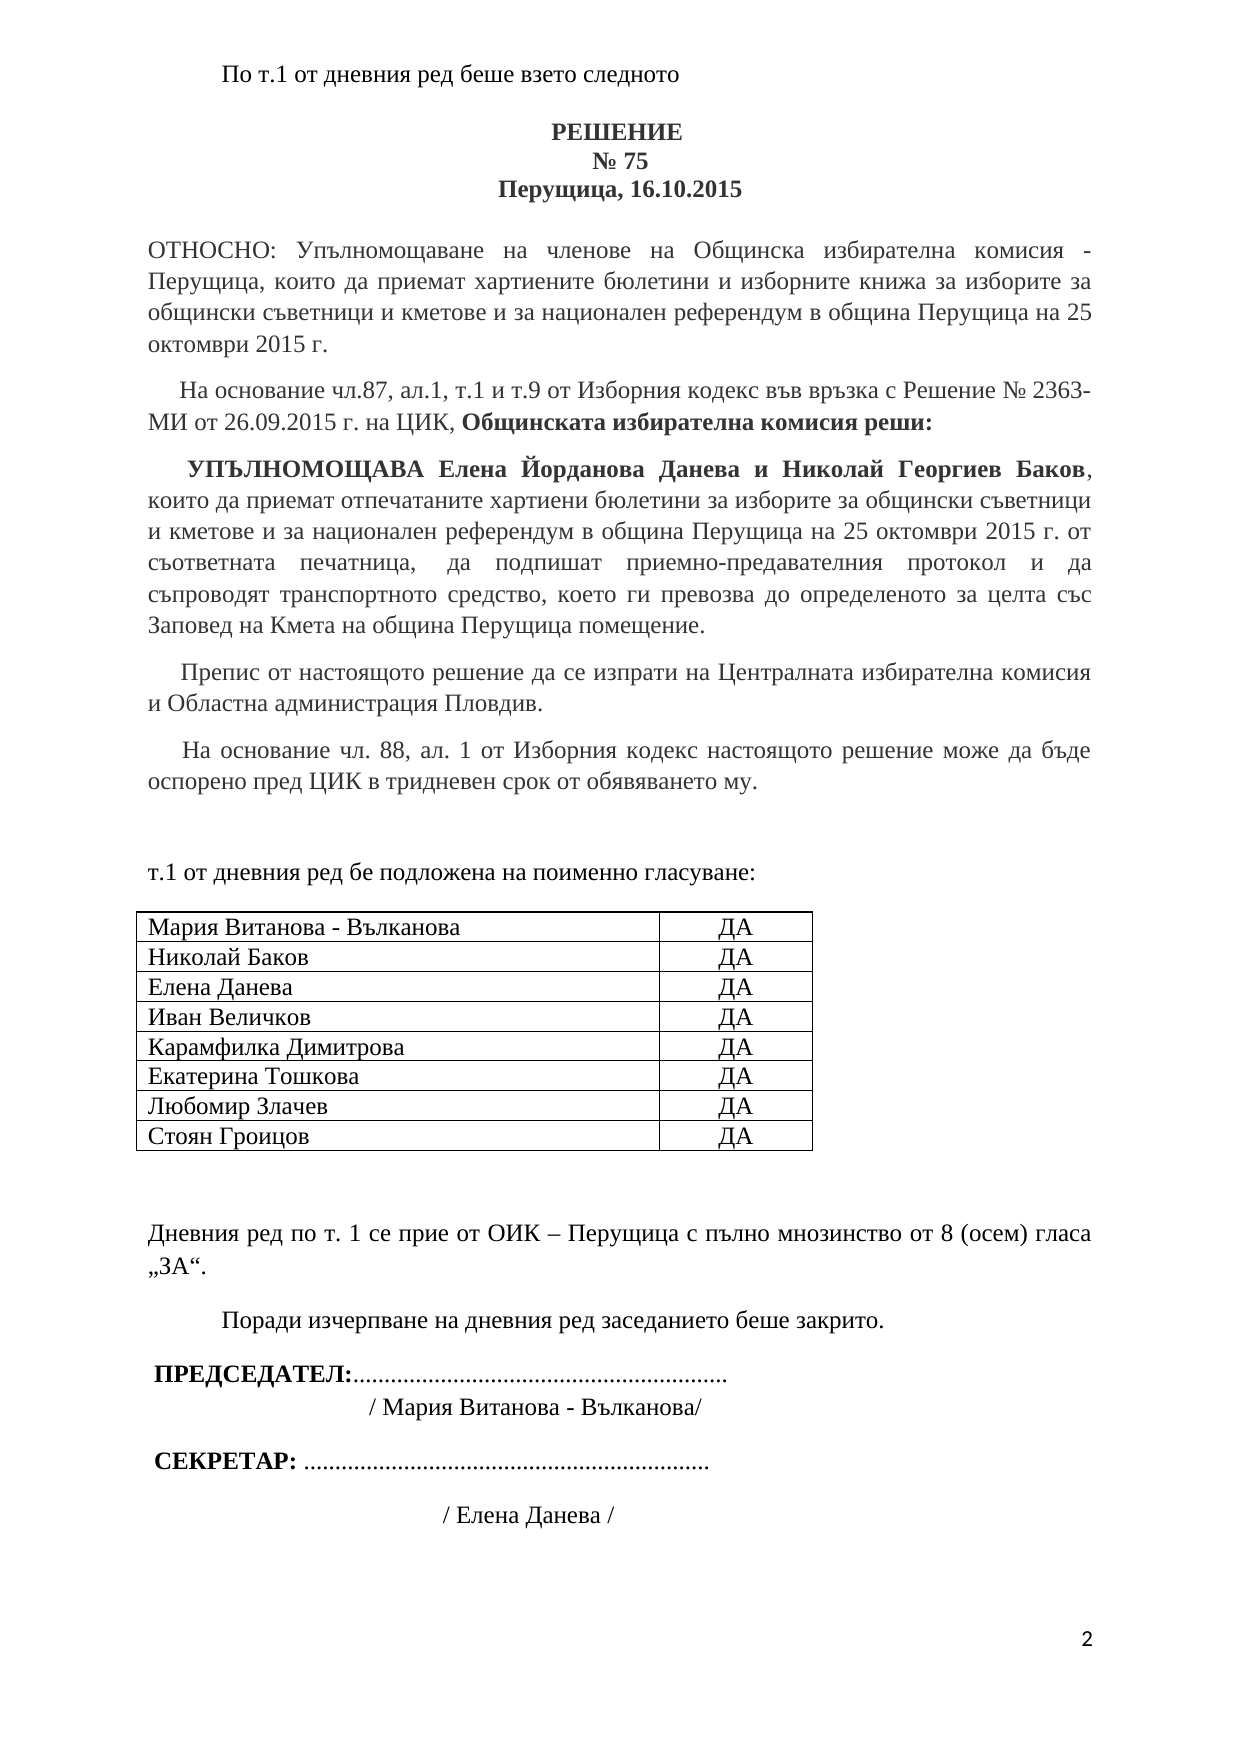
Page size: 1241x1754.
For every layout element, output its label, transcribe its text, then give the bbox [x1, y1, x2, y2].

text ОТНОСНО: Упълномощаване на членове на Общинска избирателна комисия - Перущица, които да приемат хартиените бюлетини и изборните книжа за изборите за общински съветници и кметове и за национален референдум в община Перущица на 25 октомври 2015 г. [148, 232, 1093, 357]
table_cell ДА [660, 1032, 812, 1060]
title РЕШЕНИЕ № 75 Перущица, 16.10.2015 [148, 117, 1093, 203]
text Дневния ред по т. 1 се прие от ОИК – Перущица с пълно мнозинство от 8 (осем) гласа „ЗА“. [148, 1218, 1093, 1280]
table_cell ДА [660, 1061, 812, 1090]
text Поради изчерпване на дневния ред заседанието беше закрито. [148, 1305, 1093, 1334]
text УПЪЛНОМОЩАВА Елена Йорданова Данева и Николай Георгиев Баков, които да приемат отпечатаните хартиени бюлетини за изборите за общински съветници и кметове и за национален референдум в община Перущица на 25 октомври 2015 г. от съответната печатница, да подпишат приемно-предавателния протокол и да съпроводят транспортното средство, което ги превозва до определеното за целта със Заповед на Кмета на община Перущица помещение. [148, 451, 1093, 639]
table_cell ДА [660, 972, 812, 1001]
text / Елена Данева / [369, 1500, 1093, 1528]
table_cell Карамфилка Димитрова [137, 1032, 659, 1060]
text ПРЕДСЕДАТЕЛ:............................................................ / Мария Витанова - Вълканова/ [148, 1359, 1093, 1421]
table_cell Николай Баков [137, 942, 659, 971]
table_cell ДА [660, 1121, 812, 1150]
table_cell ДА [660, 942, 812, 971]
table_header Мария Витанова - Вълканова [137, 913, 659, 941]
text Препис от настоящото решение да се изпрати на Централната избирателна комисия и Областна администрация Пловдив. [148, 654, 1093, 717]
table_cell Любомир Злачев [137, 1091, 659, 1120]
table_cell ДА [660, 1091, 812, 1120]
title По т.1 от дневния ред беше взето следното [221, 59, 1093, 88]
table_cell Стоян Гроицов [137, 1121, 659, 1150]
table_cell Иван Величков [137, 1002, 659, 1031]
text На основание чл.87, ал.1, т.1 и т.9 от Изборния кодекс във връзка с Решение № 2363-МИ от 26.09.2015 г. на ЦИК, Общинската избирателна комисия реши: [148, 373, 1093, 436]
text т.1 от днeвния ред бе подложена на поименно гласуване: [148, 857, 1093, 886]
table_header ДА [660, 913, 812, 941]
table_cell Екатерина Тошкова [137, 1061, 659, 1090]
text СЕКРЕТАР: ................................................................. [148, 1446, 1093, 1475]
table_cell ДА [660, 1002, 812, 1031]
table_cell Елена Данева [137, 972, 659, 1001]
text На основание чл. 88, ал. 1 от Изборния кодекс настоящото решение може да бъде оспорено пред ЦИК в тридневен срок от обявяването му. [148, 732, 1093, 795]
